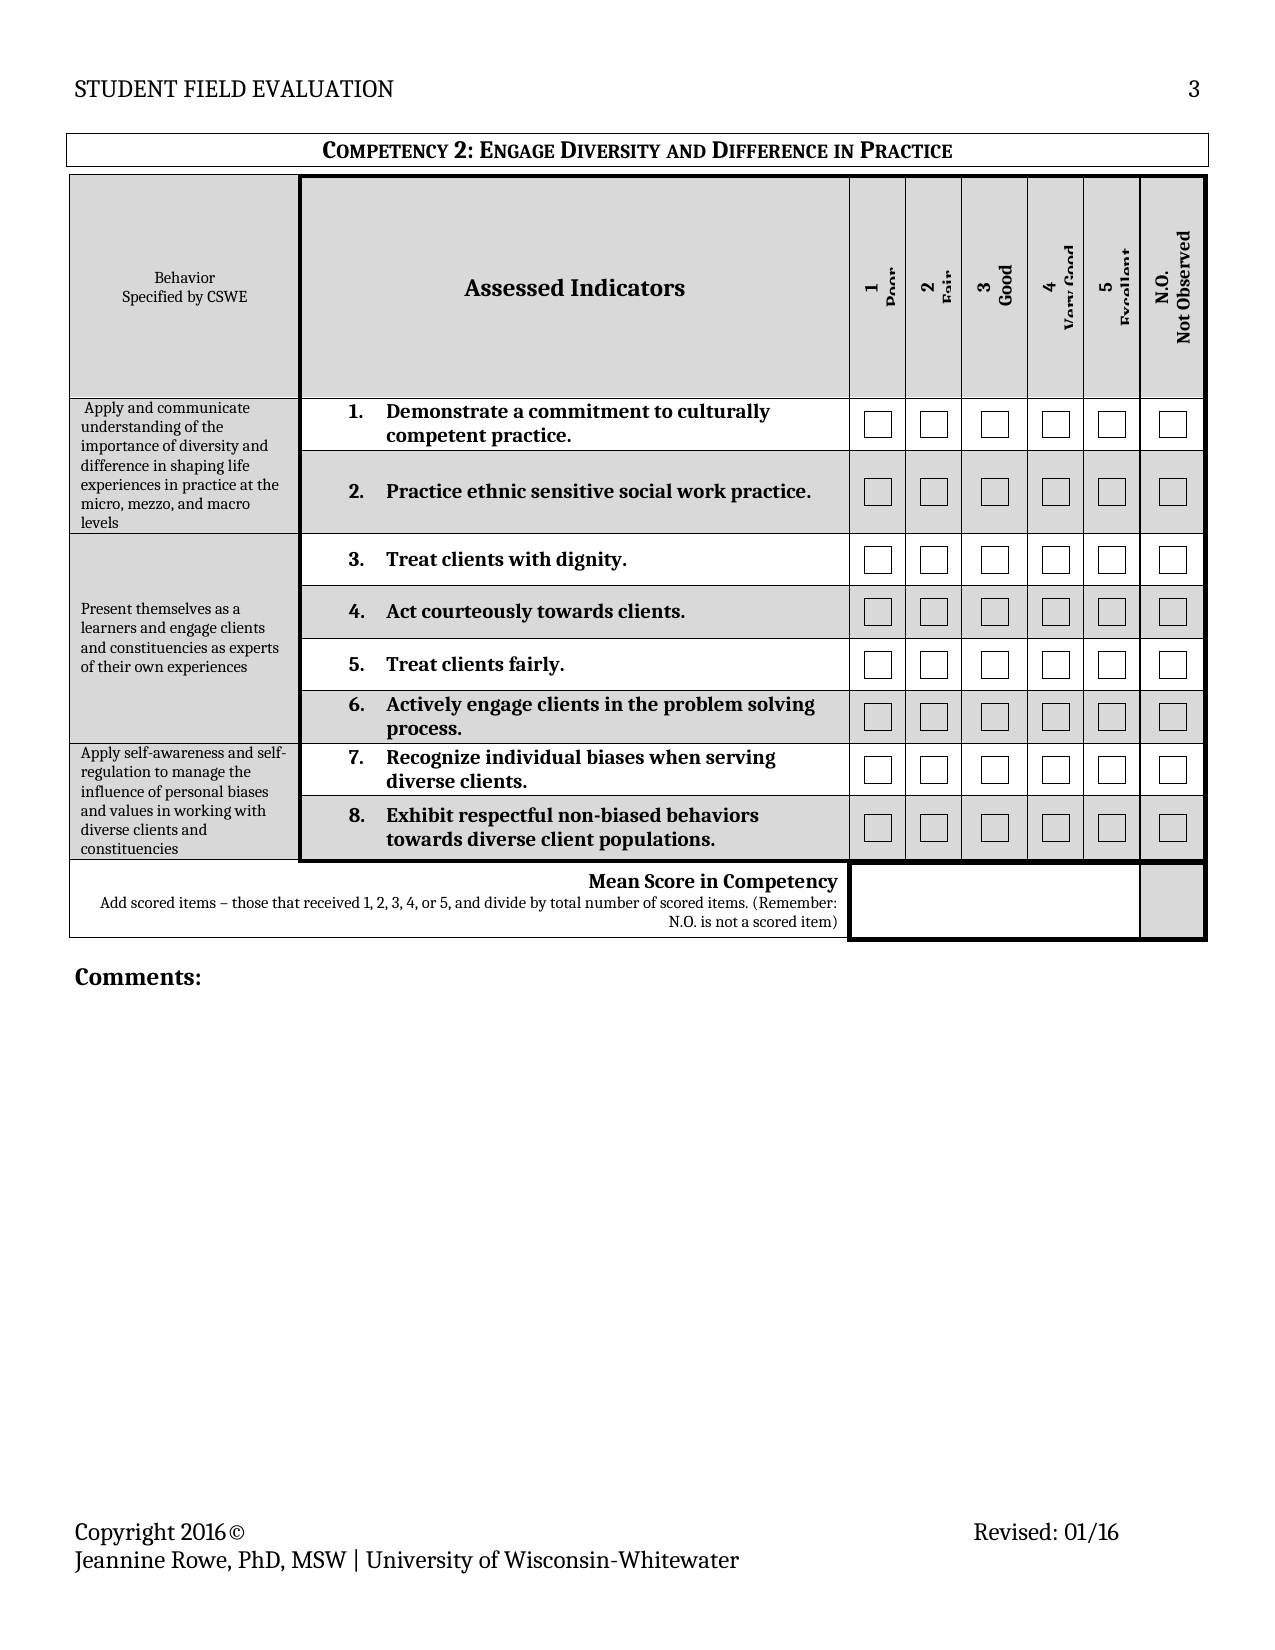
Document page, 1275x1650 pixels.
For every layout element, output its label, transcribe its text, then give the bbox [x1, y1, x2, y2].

table_cell Act courteously towards clients. [302, 586, 849, 638]
table_cell [962, 796, 1027, 859]
table_cell [1028, 744, 1083, 795]
table_cell [1141, 744, 1203, 795]
table_cell [1028, 534, 1083, 585]
table_cell [962, 534, 1027, 585]
table_cell [1028, 796, 1083, 859]
table_cell [1141, 865, 1203, 937]
table_cell [1141, 796, 1203, 859]
table_cell Actively engage clients in the problem solving process. [302, 691, 849, 743]
table_cell [962, 744, 1027, 795]
table_cell [1084, 744, 1139, 795]
table_cell [850, 796, 905, 859]
table_cell Present themselves as a learners and engage clients and constituencies as experts of their own experiences [70, 534, 298, 743]
table_cell [1084, 796, 1139, 859]
table_cell [1084, 534, 1139, 585]
table_cell [850, 399, 905, 450]
table_cell [906, 744, 961, 795]
table_cell [1028, 586, 1083, 638]
table_header 4 Very Good [1028, 178, 1083, 397]
table_header Assessed Indicators [302, 178, 849, 397]
table_cell [906, 639, 961, 690]
table_header N.O. Not Observed [1141, 178, 1203, 397]
table_cell [1028, 451, 1083, 533]
table_cell [1084, 586, 1139, 638]
table_cell [1141, 451, 1203, 533]
table_cell [850, 744, 905, 795]
table_header Behavior Specified by CSWE [70, 175, 298, 397]
table_cell Treat clients fairly. [302, 639, 849, 690]
table_cell [1084, 399, 1139, 450]
table_cell [852, 865, 1139, 937]
table_cell [962, 691, 1027, 743]
table_cell Recognize individual biases when serving diverse clients. [302, 744, 849, 795]
table_cell Apply self-awareness and self-regulation to manage the influence of personal biases and values in working with diverse clients and constituencies [70, 744, 298, 859]
table_cell Apply and communicate understanding of the importance of diversity and difference in shaping life experiences in practice at the micro, mezzo, and macro levels [70, 399, 298, 533]
table_cell Treat clients with dignity. [302, 534, 849, 585]
table_cell [850, 586, 905, 638]
table_cell [1141, 586, 1203, 638]
table_cell Practice ethnic sensitive social work practice. [302, 451, 849, 533]
table_cell [962, 586, 1027, 638]
table_cell [906, 534, 961, 585]
table_cell Demonstrate a commitment to culturally competent practice. [302, 399, 849, 450]
table_header 5 Excellent [1084, 178, 1139, 397]
table_cell Exhibit respectful non-biased behaviors towards diverse client populations. [302, 796, 849, 859]
table_cell [962, 399, 1027, 450]
table_cell [906, 691, 961, 743]
table_cell [1028, 399, 1083, 450]
table_cell [906, 796, 961, 859]
table_cell [850, 534, 905, 585]
table_cell [1028, 639, 1083, 690]
table_cell [1084, 639, 1139, 690]
table_cell [850, 691, 905, 743]
table_cell [850, 639, 905, 690]
table_cell [1141, 534, 1203, 585]
table_header 3 Good [962, 178, 1027, 397]
table_cell [1141, 691, 1203, 743]
subtitle Competency 2: Engage Diversity and Difference in Practice [67, 134, 1208, 166]
table_cell [1084, 451, 1139, 533]
table_cell [906, 451, 961, 533]
table_cell [906, 586, 961, 638]
table_cell [962, 451, 1027, 533]
table_cell [1084, 691, 1139, 743]
text Comments: [75, 963, 1200, 992]
table_cell [1141, 639, 1203, 690]
table_header 2 Fair [906, 178, 961, 397]
table_cell [962, 639, 1027, 690]
table_cell [906, 399, 961, 450]
table_header 1 Poor [850, 178, 905, 397]
table_cell Mean Score in Competency Add scored items – those that received 1, 2, 3, 4, or 5, and divide by total number of scored items. (Remember: N.O. is not a scored item) [70, 860, 847, 937]
table_cell [1028, 691, 1083, 743]
table_cell [850, 451, 905, 533]
table_cell [1141, 399, 1203, 450]
